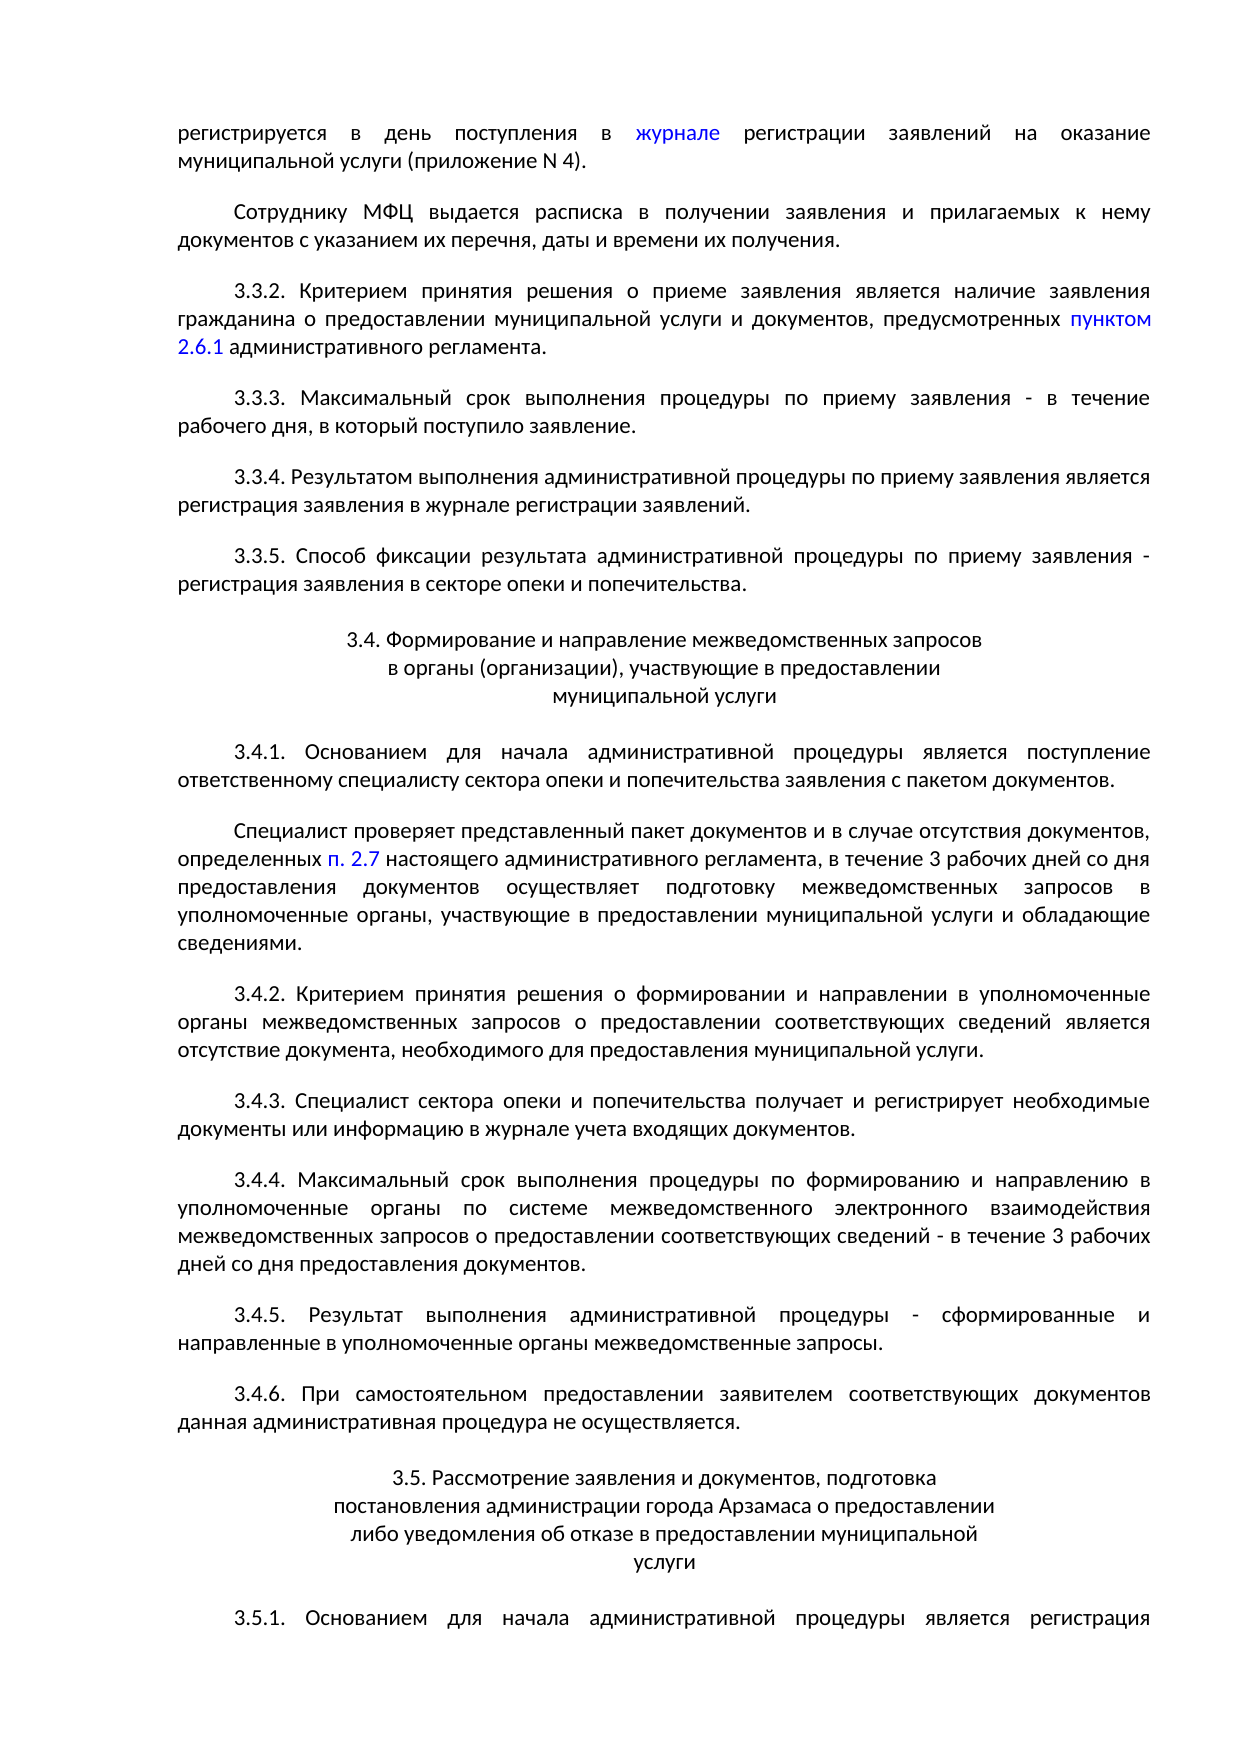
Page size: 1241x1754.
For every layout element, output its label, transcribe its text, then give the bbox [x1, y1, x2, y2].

text 3.4. Формирование и направление межведомственных запросов [177, 625, 1152, 653]
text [177, 1603, 1152, 1631]
text постановления администрации города Арзамаса о предоставлении [177, 1491, 1152, 1519]
text 3.5. Рассмотрение заявления и документов, подготовка [177, 1463, 1152, 1491]
text 3.3.5. Способ фиксации результата административной процедуры по приему заявления - регистрация заявления в секторе опеки и попечительства. [177, 541, 1152, 597]
text 3.3.4. Результатом выполнения административной процедуры по приему заявления является регистрация заявления в журнале регистрации заявлений. [177, 462, 1152, 518]
text Сотруднику МФЦ выдается расписка в получении заявления и прилагаемых к нему документов с указанием их перечня, даты и времени их получения. [177, 197, 1152, 253]
text 3.3.2. Критерием принятия решения о приеме заявления является наличие заявления гражданина о предоставлении муниципальной услуги и документов, предусмотренных пунктом 2.6.1 административного регламента. [177, 276, 1152, 360]
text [177, 118, 1152, 174]
text 3.4.4. Максимальный срок выполнения процедуры по формированию и направлению в уполномоченные органы по системе межведомственного электронного взаимодействия межведомственных запросов о предоставлении соответствующих сведений - в течение 3 рабочих дней со дня предоставления документов. [177, 1165, 1152, 1277]
text 3.4.1. Основанием для начала административной процедуры является поступление ответственному специалисту сектора опеки и попечительства заявления с пакетом документов. [177, 737, 1152, 793]
text 3.3.3. Максимальный срок выполнения процедуры по приему заявления - в течение рабочего дня, в который поступило заявление. [177, 383, 1152, 439]
text 3.4.6. При самостоятельном предоставлении заявителем соответствующих документов данная административная процедура не осуществляется. [177, 1379, 1152, 1435]
text 3.4.5. Результат выполнения административной процедуры - сформированные и направленные в уполномоченные органы межведомственные запросы. [177, 1300, 1152, 1356]
text 3.4.2. Критерием принятия решения о формировании и направлении в уполномоченные органы межведомственных запросов о предоставлении соответствующих сведений является отсутствие документа, необходимого для предоставления муниципальной услуги. [177, 979, 1152, 1063]
text Специалист проверяет представленный пакет документов и в случае отсутствия документов, определенных п. 2.7 настоящего административного регламента, в течение 3 рабочих дней со дня предоставления документов осуществляет подготовку межведомственных запросов в уполномоченные органы, участвующие в предоставлении муниципальной услуги и обладающие сведениями. [177, 816, 1152, 956]
text либо уведомления об отказе в предоставлении муниципальной [177, 1519, 1152, 1547]
text 3.4.3. Специалист сектора опеки и попечительства получает и регистрирует необходимые документы или информацию в журнале учета входящих документов. [177, 1086, 1152, 1142]
text в органы (организации), участвующие в предоставлении [177, 653, 1152, 681]
text муниципальной услуги [177, 681, 1152, 709]
text услуги [177, 1547, 1152, 1575]
